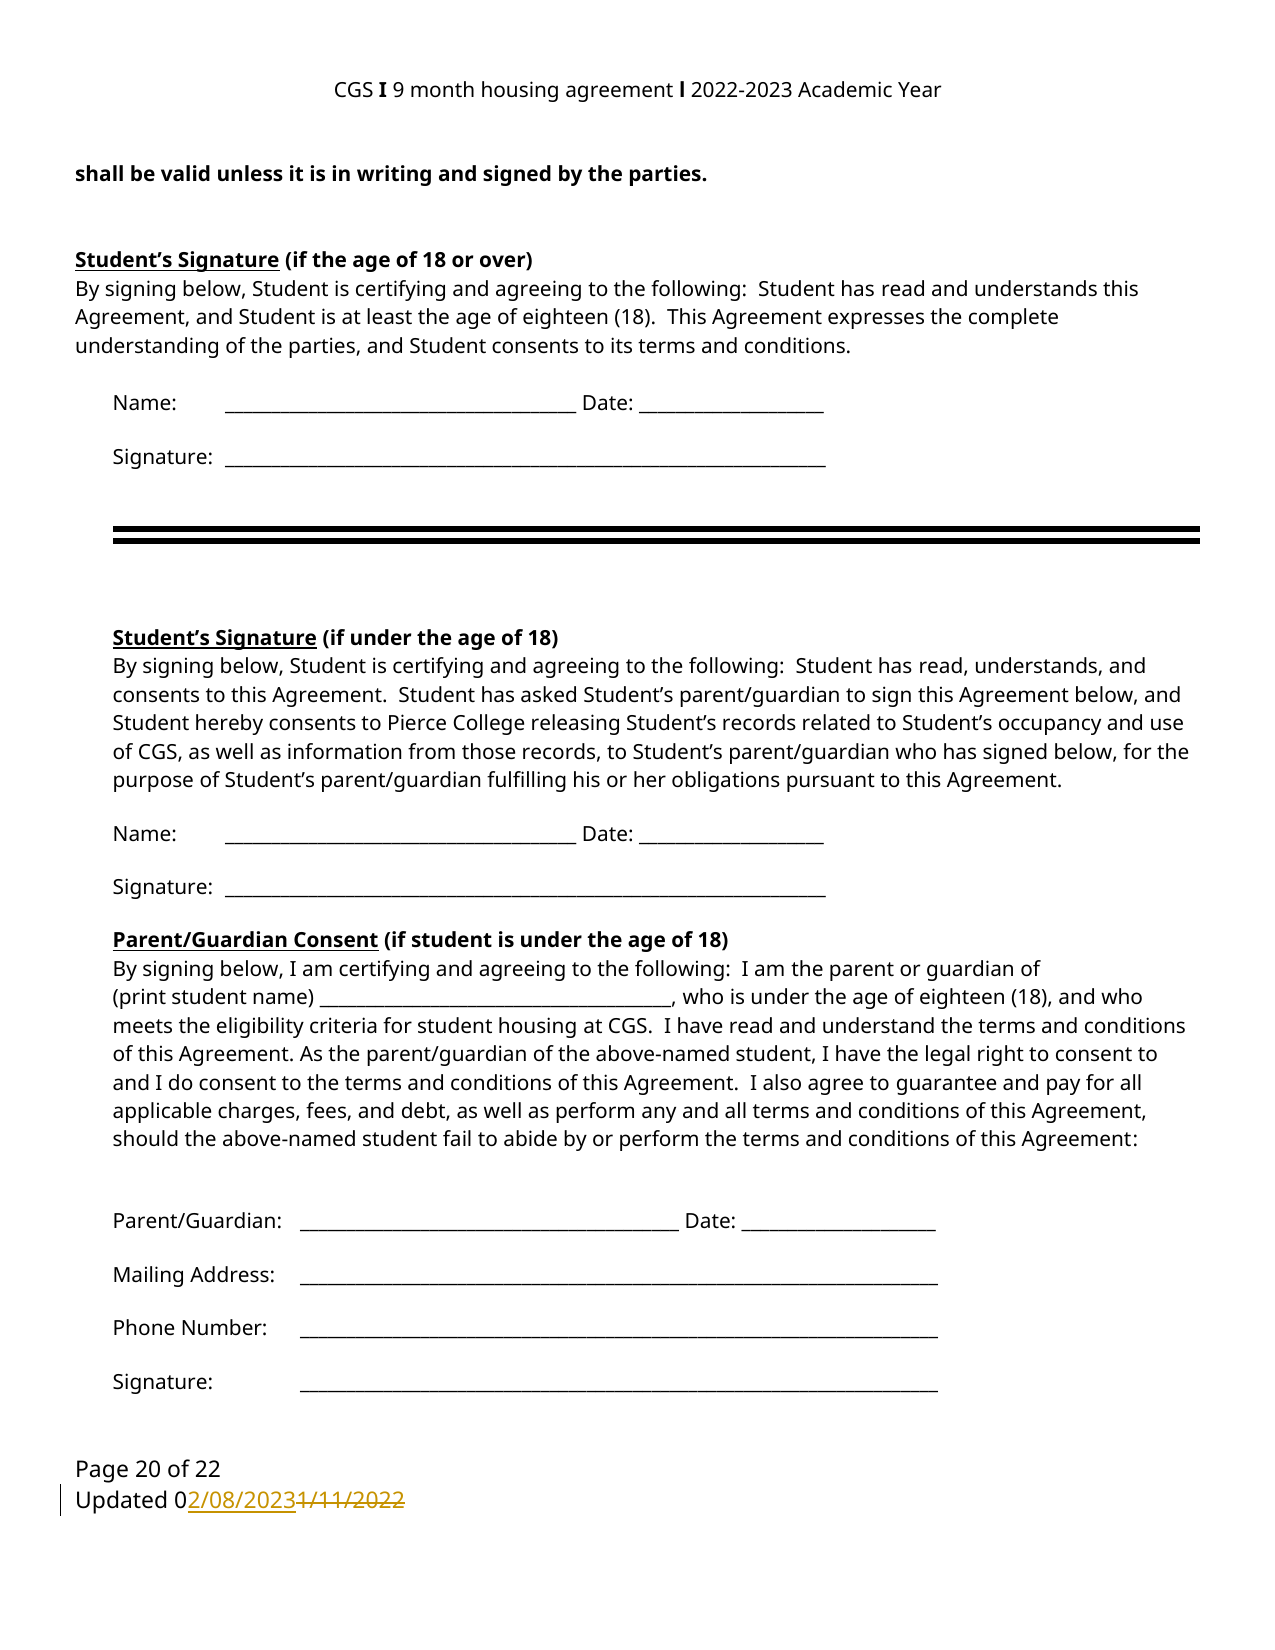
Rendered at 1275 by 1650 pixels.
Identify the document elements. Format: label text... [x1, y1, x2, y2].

text Parent/Guardian: _________________________________________ Date: _____________________ [112, 1178, 1200, 1235]
text Signature: _________________________________________________________________ [112, 872, 1200, 901]
text Signature: _____________________________________________________________________ [112, 1367, 1200, 1395]
text Student’s Signature (if the age of 18 or over) By signing below, Student is certifying and agreeing to the following: Student has read and understands this Agreement, and Student is at least the age of eighteen (18). This Agreement expresses the complete understanding of the parties, and Student consents to its terms and conditions. [75, 217, 1200, 359]
text Phone Number: _____________________________________________________________________ [112, 1313, 1200, 1342]
text Name: ______________________________________ Date: ____________________ [112, 388, 1200, 417]
text Signature: _________________________________________________________________ [112, 442, 1200, 470]
text Mailing Address: _____________________________________________________________________ [112, 1260, 1200, 1288]
text Name: ______________________________________ Date: ____________________ [112, 819, 1200, 847]
text Parent/Guardian Consent (if student is under the age of 18) By signing below, I am certifying and agreeing to the following: I am the parent or guardian of (print student name) ______________________________________, who is under the age of eighteen (18), and who meets the eligibility criteria for student housing at CGS. I have read and understand the terms and conditions of this Agreement. As the parent/guardian of the above-named student, I have the legal right to consent to and I do consent to the terms and conditions of this Agreement. I also agree to guarantee and pay for all applicable charges, fees, and debt, as well as perform any and all terms and conditions of this Agreement, should the above-named student fail to abide by or perform the terms and conditions of this Agreement: [112, 926, 1200, 1153]
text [75, 159, 1200, 188]
text Student’s Signature (if under the age of 18) By signing below, Student is certifying and agreeing to the following: Student has read, understands, and consents to this Agreement. Student has asked Student’s parent/guardian to sign this Agreement below, and Student hereby consents to Pierce College releasing Student’s records related to Student’s occupancy and use of CGS, as well as information from those records, to Student’s parent/guardian who has signed below, for the purpose of Student’s parent/guardian fulfilling his or her obligations pursuant to this Agreement. [112, 623, 1200, 794]
